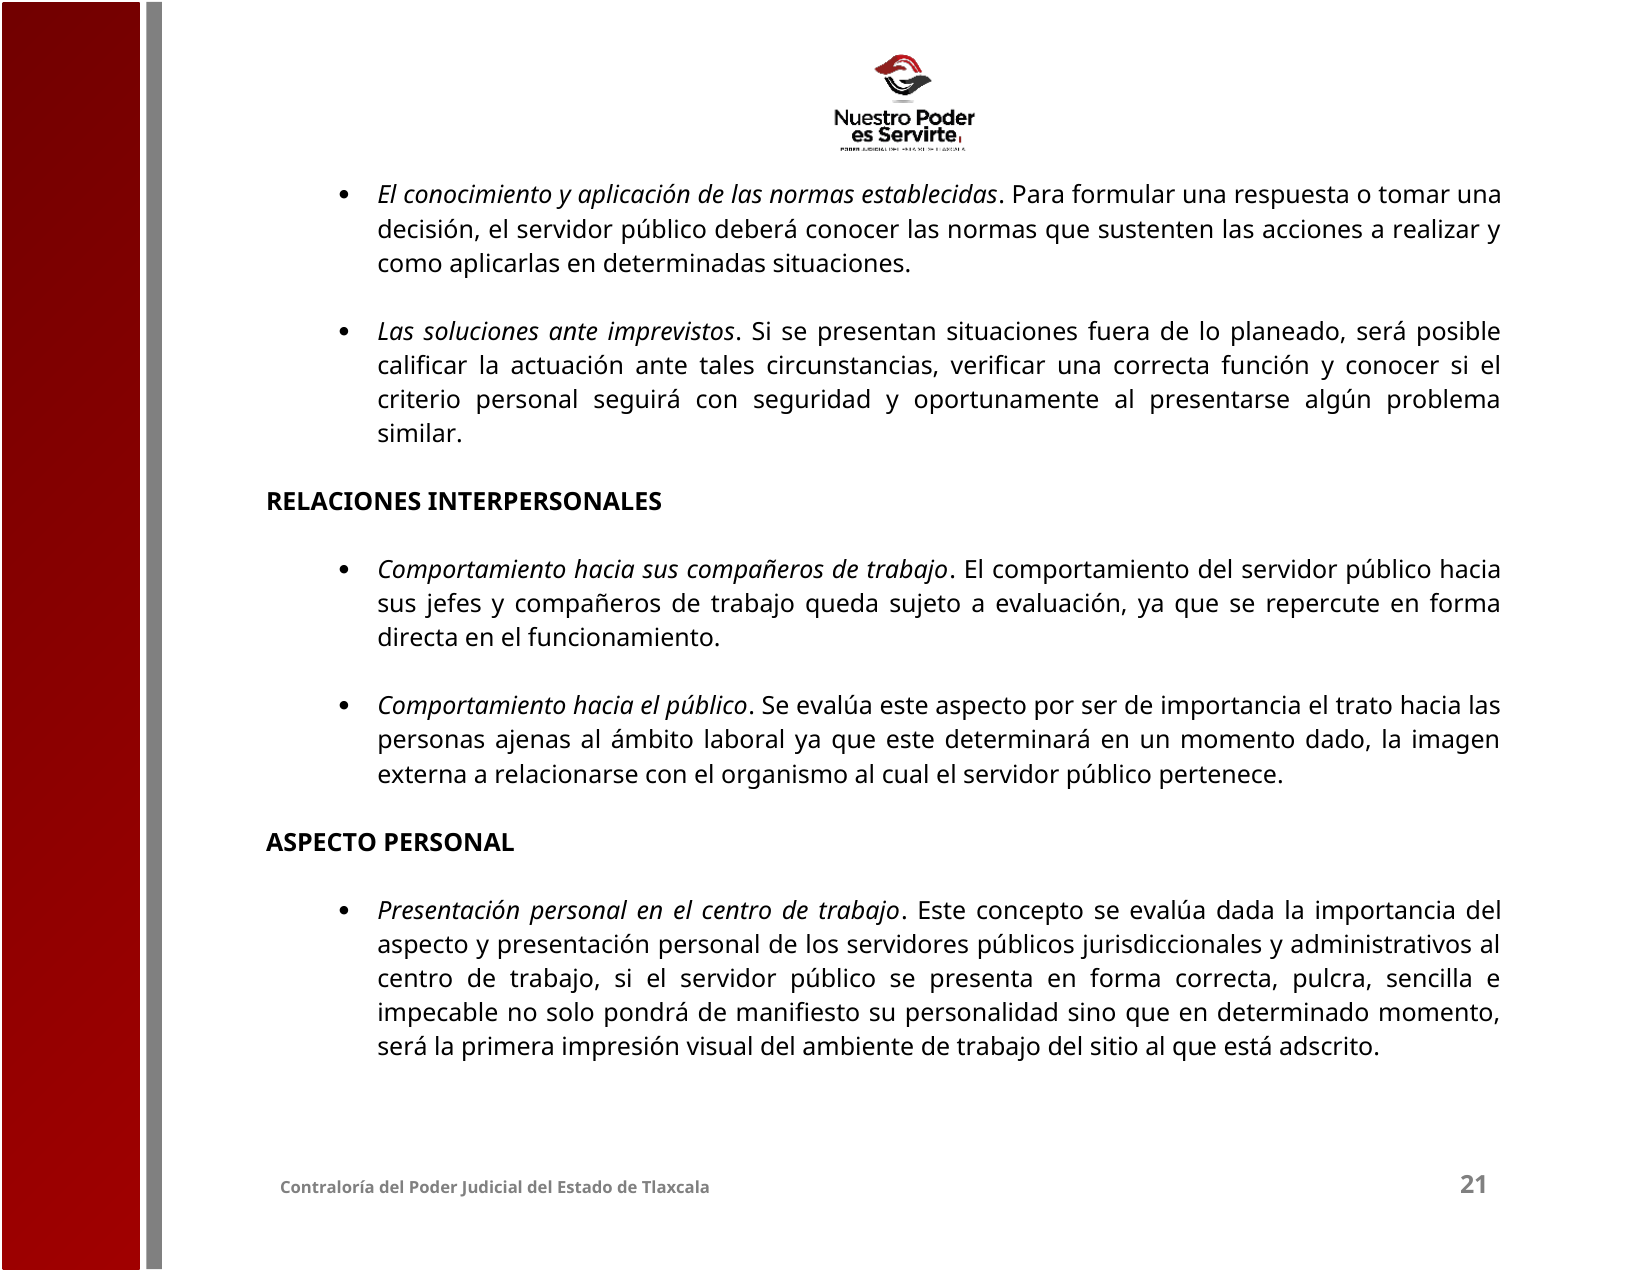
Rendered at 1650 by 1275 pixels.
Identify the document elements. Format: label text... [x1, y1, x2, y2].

list Las soluciones ante imprevistos. Si se presentan situaciones fuera de lo planeado, será posible calificar la actuación ante tales circunstancias, verificar una correcta función y conocer si el criterio personal seguirá con seguridad y oportunamente al presentarse algún problema similar. [339, 313, 1502, 450]
list Comportamiento hacia el público. Se evalúa este aspecto por ser de importancia el trato hacia las personas ajenas al ámbito laboral ya que este determinará en un momento dado, la imagen externa a relacionarse con el organismo al cual el servidor público pertenece. [339, 688, 1502, 790]
text RELACIONES INTERPERSONALES [266, 484, 1502, 518]
picture [814, 16, 992, 177]
list El conocimiento y aplicación de las normas establecidas. Para formular una respuesta o tomar una decisión, el servidor público deberá conocer las normas que sustenten las acciones a realizar y como aplicarlas en determinadas situaciones. [339, 177, 1502, 279]
list Comportamiento hacia sus compañeros de trabajo. El comportamiento del servidor público hacia sus jefes y compañeros de trabajo queda sujeto a evaluación, ya que se repercute en forma directa en el funcionamiento. [339, 552, 1502, 654]
list Presentación personal en el centro de trabajo. Este concepto se evalúa dada la importancia del aspecto y presentación personal de los servidores públicos jurisdiccionales y administrativos al centro de trabajo, si el servidor público se presenta en forma correcta, pulcra, sencilla e impecable no solo pondrá de manifiesto su personalidad sino que en determinado momento, será la primera impresión visual del ambiente de trabajo del sitio al que está adscrito. [339, 892, 1502, 1063]
text ASPECTO PERSONAL [266, 824, 1502, 858]
